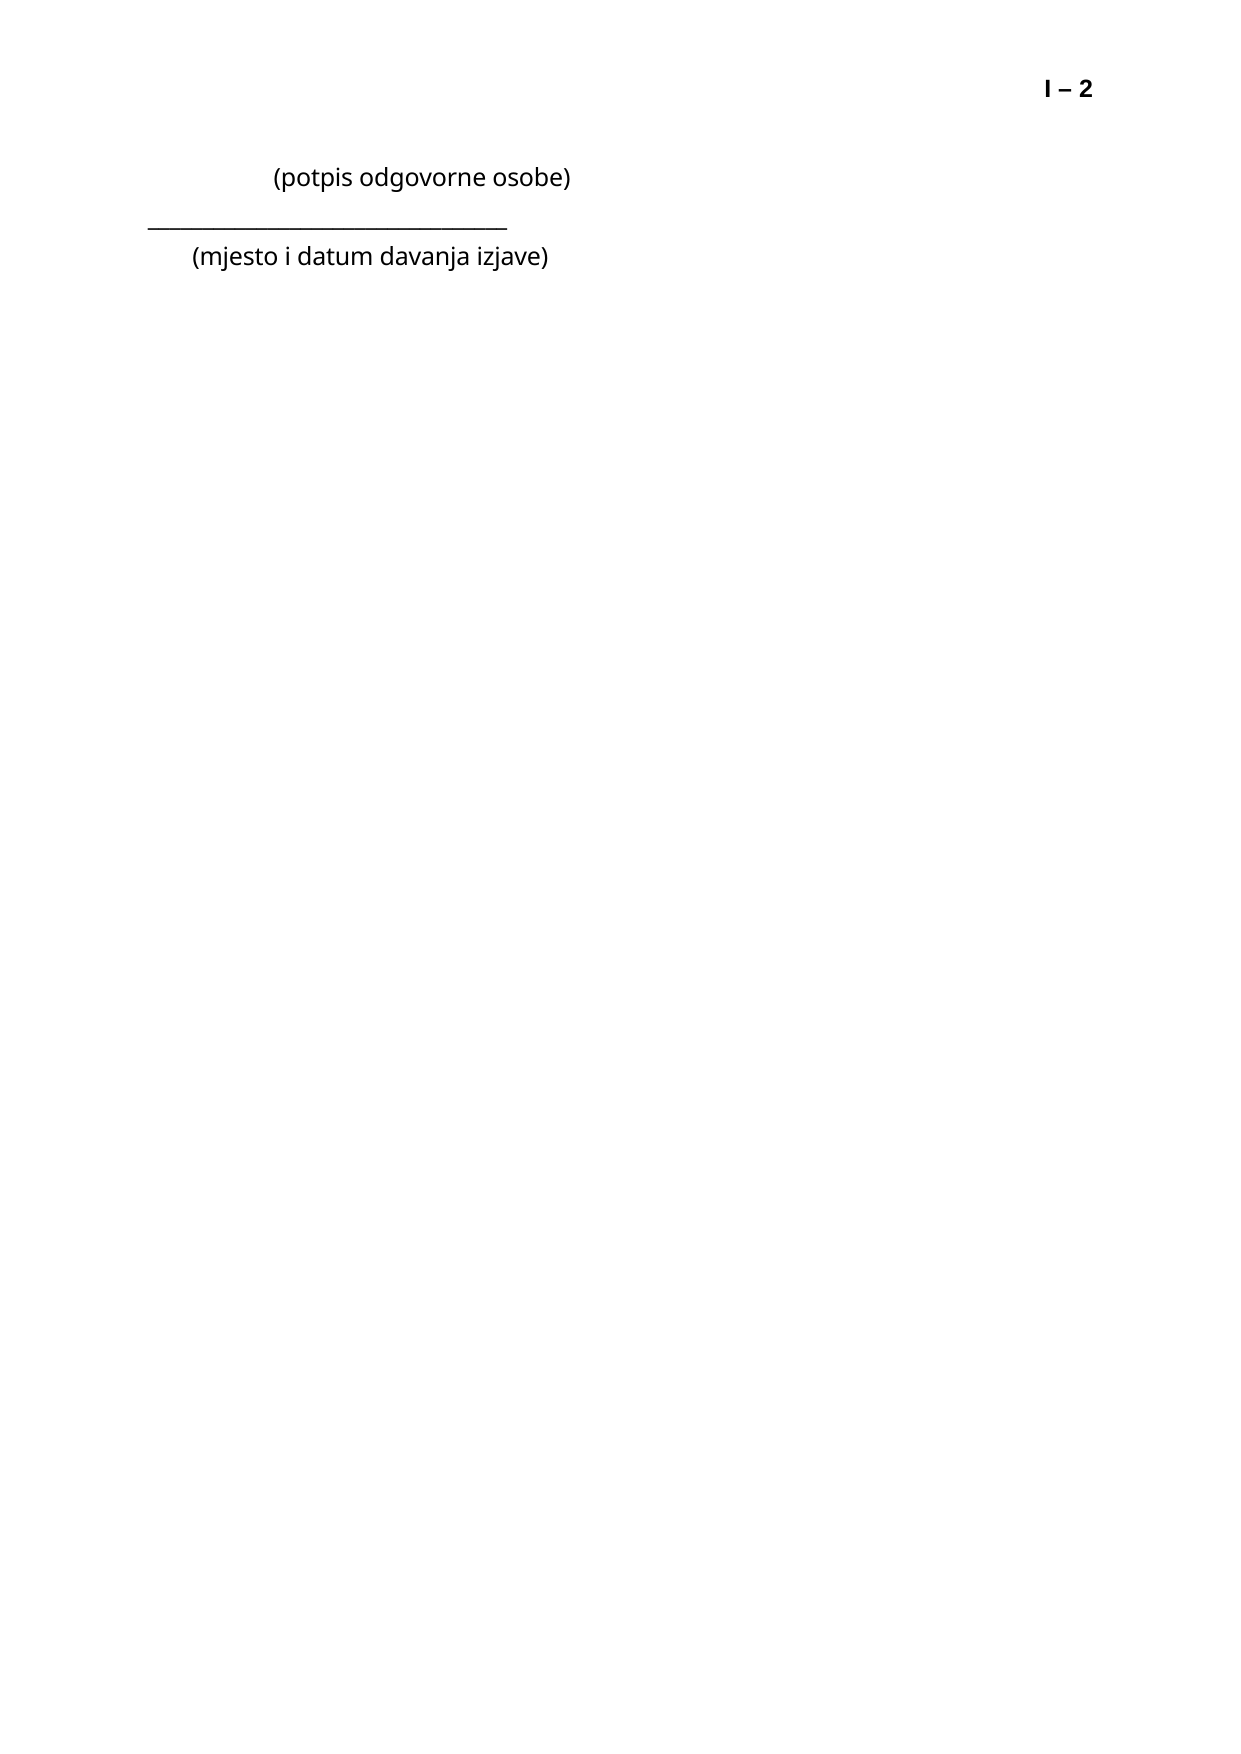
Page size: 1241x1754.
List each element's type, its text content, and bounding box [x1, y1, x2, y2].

text _________________________________ [148, 199, 1093, 233]
text (potpis odgovorne osobe) [148, 160, 1093, 194]
text (mjesto i datum davanja izjave) [148, 238, 1093, 272]
